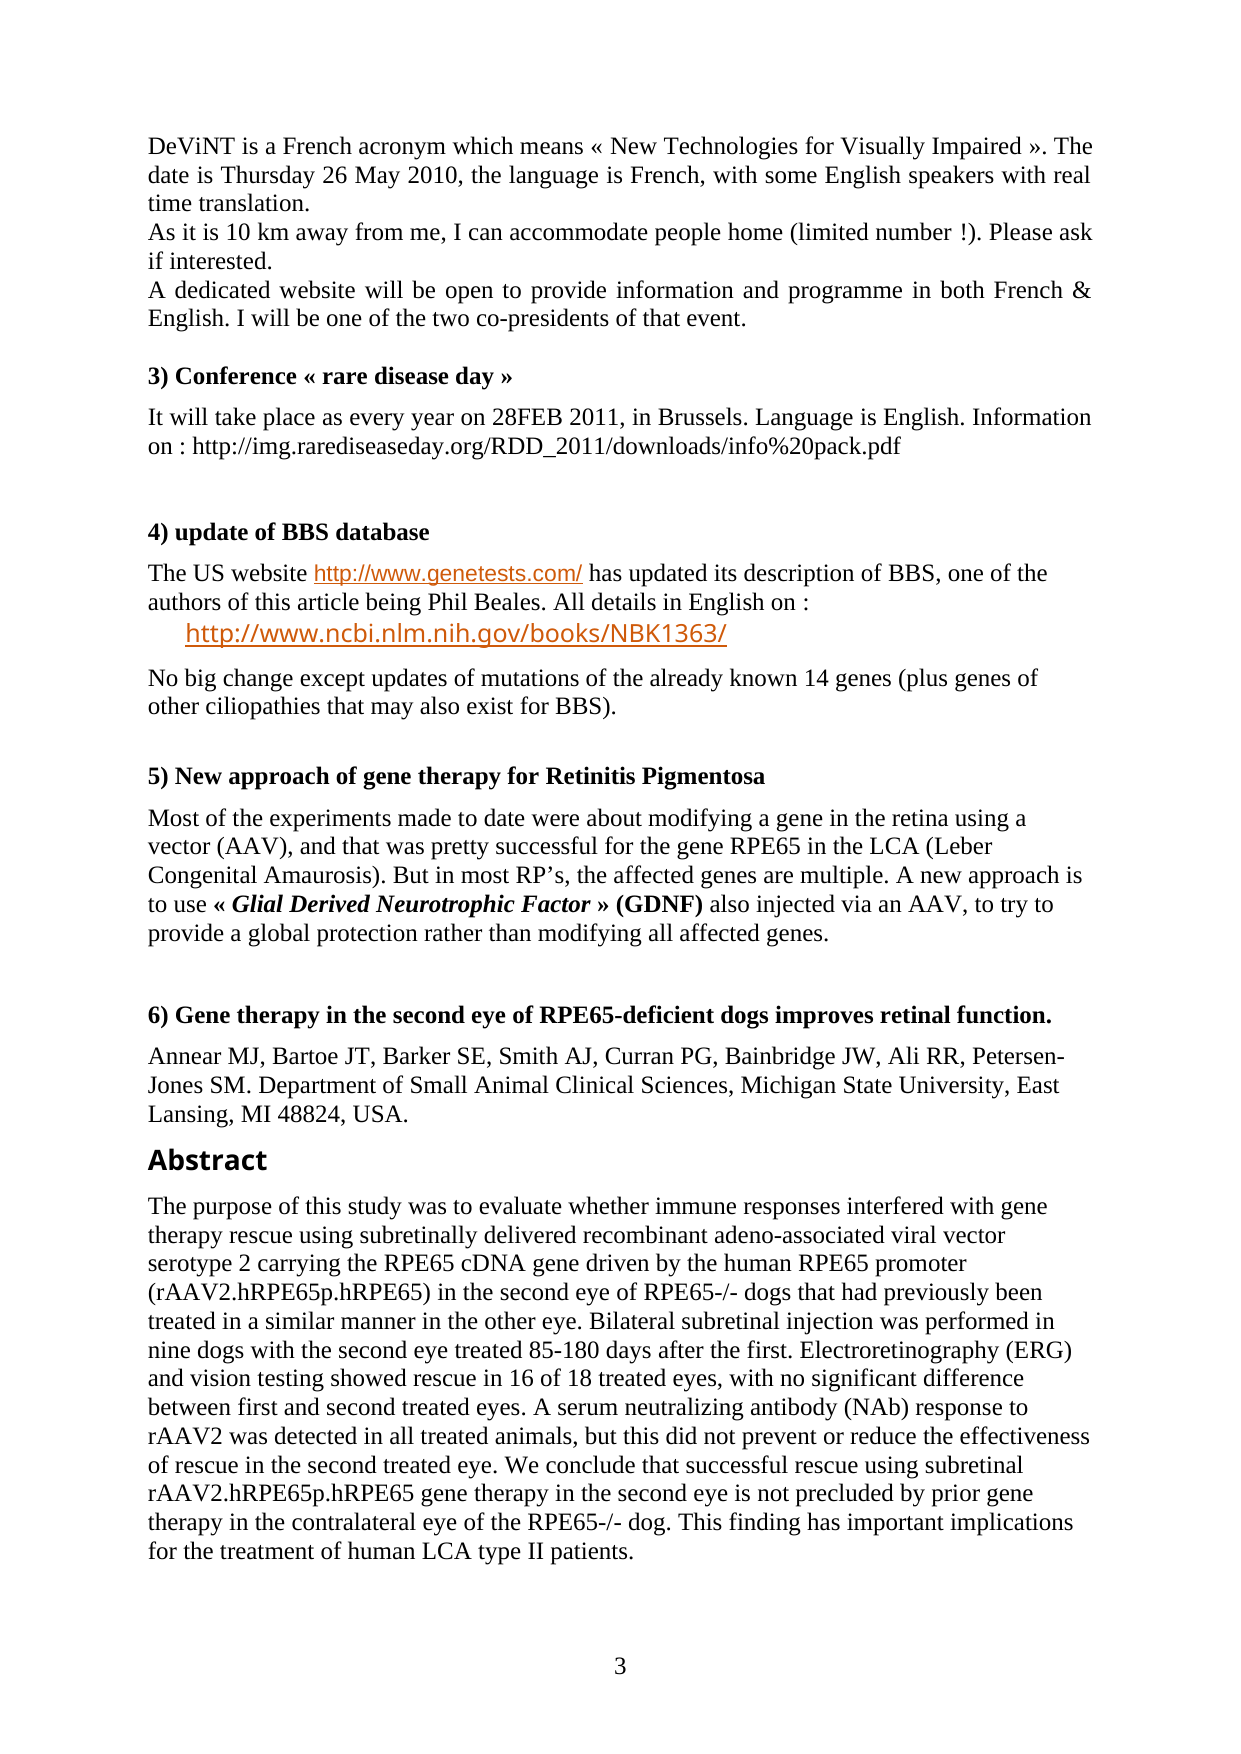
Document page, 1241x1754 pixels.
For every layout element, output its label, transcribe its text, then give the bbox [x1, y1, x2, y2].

text 5) New approach of gene therapy for Retinitis Pigmentosa [148, 761, 1093, 790]
text As it is 10 km away from me, I can accommodate people home (limited number !). Please ask if interested. [148, 217, 1093, 275]
text DeViNT is a French acronym which means « New Technologies for Visually Impaired ». The date is Thursday 26 May 2010, the language is French, with some English speakers with real time translation. [148, 131, 1093, 217]
text The US website http://www.genetests.com/ has updated its description of BBS, one of the authors of this article being Phil Beales. All details in English on : [148, 558, 1093, 616]
subtitle 6) Gene therapy in the second eye of RPE65-deficient dogs improves retinal function. [148, 1000, 1093, 1029]
text Most of the experiments made to date were about modifying a gene in the retina using a vector (AAV), and that was pretty successful for the gene RPE65 in the LCA (Leber Congenital Amaurosis). But in most RP’s, the affected genes are multiple. A new approach is to use « Glial Derived Neurotrophic Factor » (GDNF) also injected via an AAV, to try to provide a global protection rather than modifying all affected genes. [148, 803, 1093, 946]
text 4) update of BBS database [148, 517, 1093, 546]
text 3) Conference « rare disease day » [148, 361, 1093, 390]
text No big change except updates of mutations of the already known 14 genes (plus genes of other ciliopathies that may also exist for BBS). [148, 663, 1093, 720]
text It will take place as every year on 28FEB 2011, in Brussels. Language is English. Information on : http://img.rarediseaseday.org/RDD_2011/downloads/info%20pack.pdf [148, 402, 1093, 460]
list Annear MJ, Bartoe JT, Barker SE, Smith AJ, Curran PG, Bainbridge JW, Ali RR, Petersen-Jones SM. Department of Small Animal Clinical Sciences, Michigan State University, East Lansing, MI 48824, USA. [148, 1041, 1093, 1128]
text http://www.ncbi.nlm.nih.gov/books/NBK1363/ [185, 616, 1093, 650]
text A dedicated website will be open to provide information and programme in both French & English. I will be one of the two co-presidents of that event. [148, 275, 1093, 332]
list The purpose of this study was to evaluate whether immune responses interfered with gene therapy rescue using subretinally delivered recombinant adeno-associated viral vector serotype 2 carrying the RPE65 cDNA gene driven by the human RPE65 promoter (rAAV2.hRPE65p.hRPE65) in the second eye of RPE65-/- dogs that had previously been treated in a similar manner in the other eye. Bilateral subretinal injection was performed in nine dogs with the second eye treated 85-180 days after the first. Electroretinography (ERG) and vision testing showed rescue in 16 of 18 treated eyes, with no significant difference between first and second treated eyes. A serum neutralizing antibody (NAb) response to rAAV2 was detected in all treated animals, but this did not prevent or reduce the effectiveness of rescue in the second treated eye. We conclude that successful rescue using subretinal rAAV2.hRPE65p.hRPE65 gene therapy in the second eye is not precluded by prior gene therapy in the contralateral eye of the RPE65-/- dog. This finding has important implications for the treatment of human LCA type II patients. [148, 1191, 1093, 1565]
subtitle Abstract [148, 1140, 1093, 1178]
